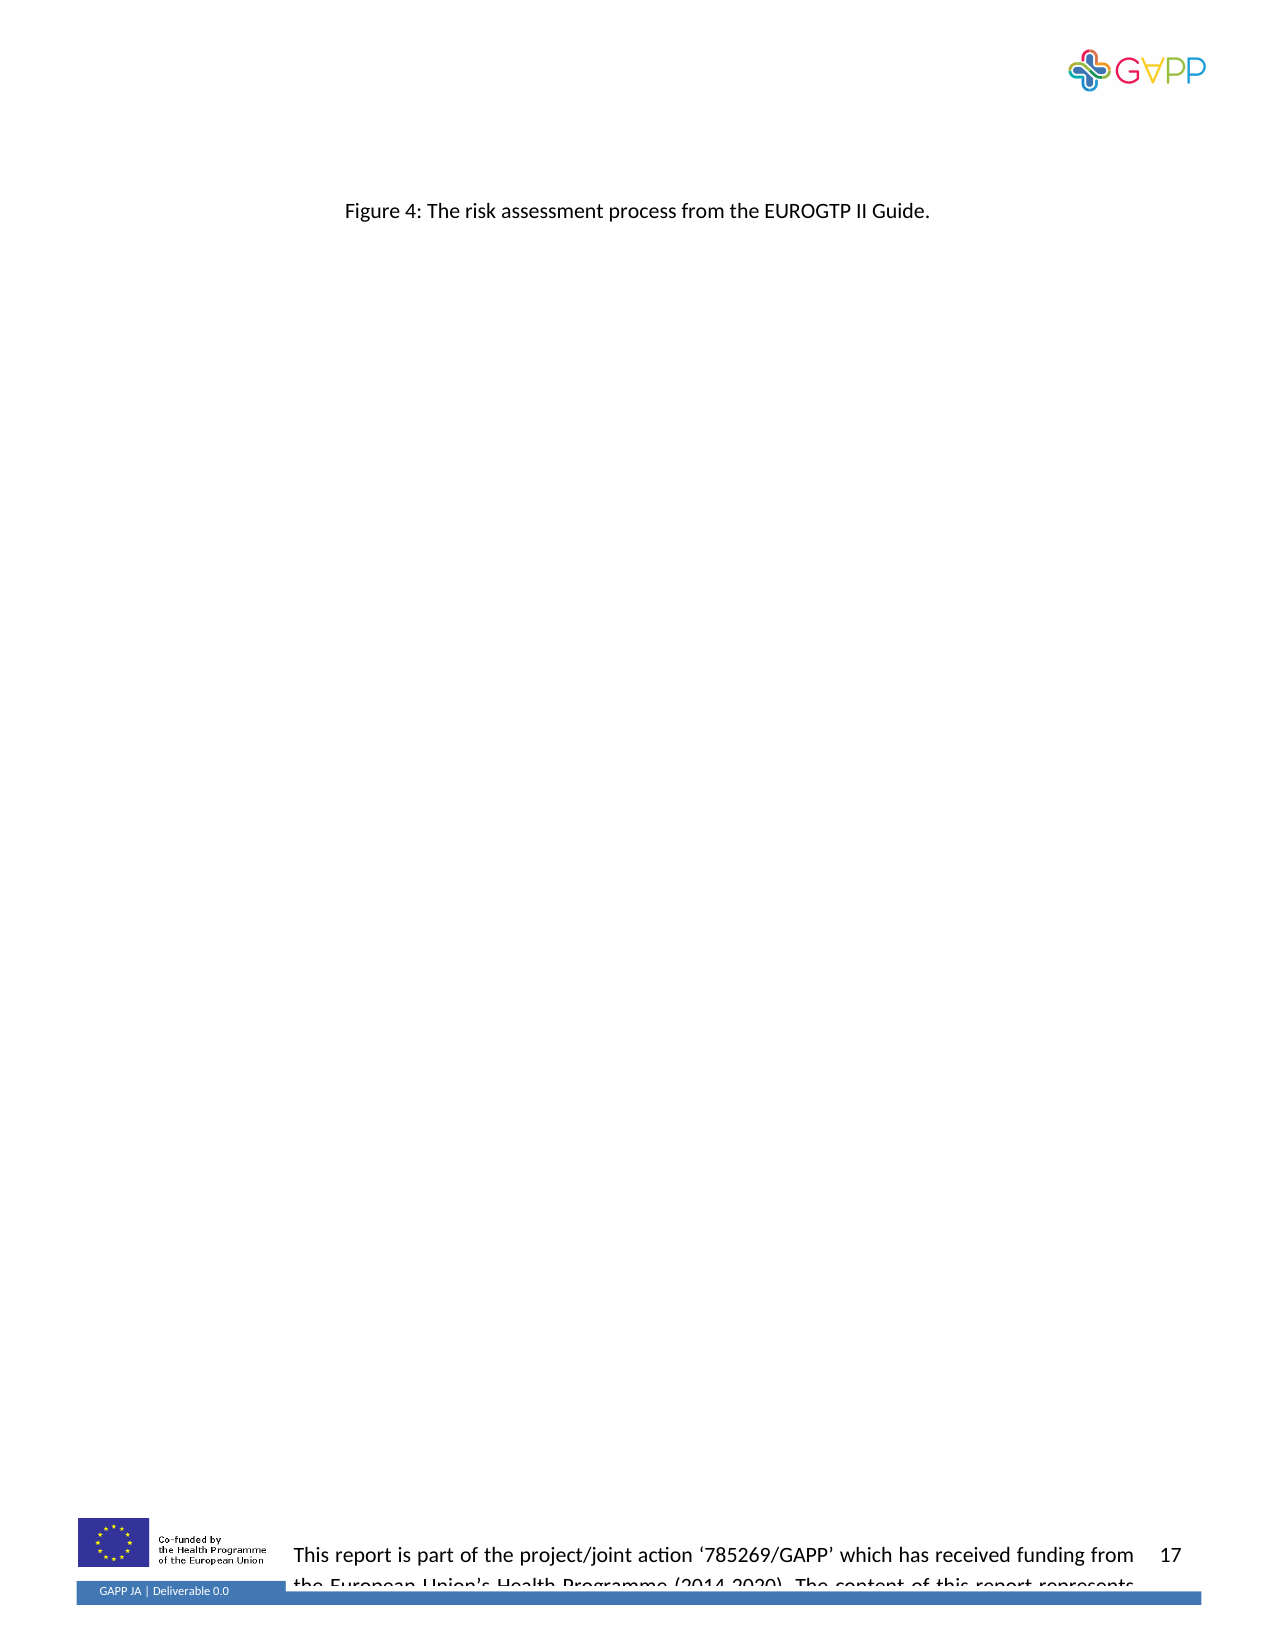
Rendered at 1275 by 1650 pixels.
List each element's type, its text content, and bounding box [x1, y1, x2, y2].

text Figure 4: The risk assessment process from the EUROGTP II Guide. [150, 197, 1125, 224]
picture [76, 1518, 1202, 1605]
picture [1065, 43, 1212, 99]
